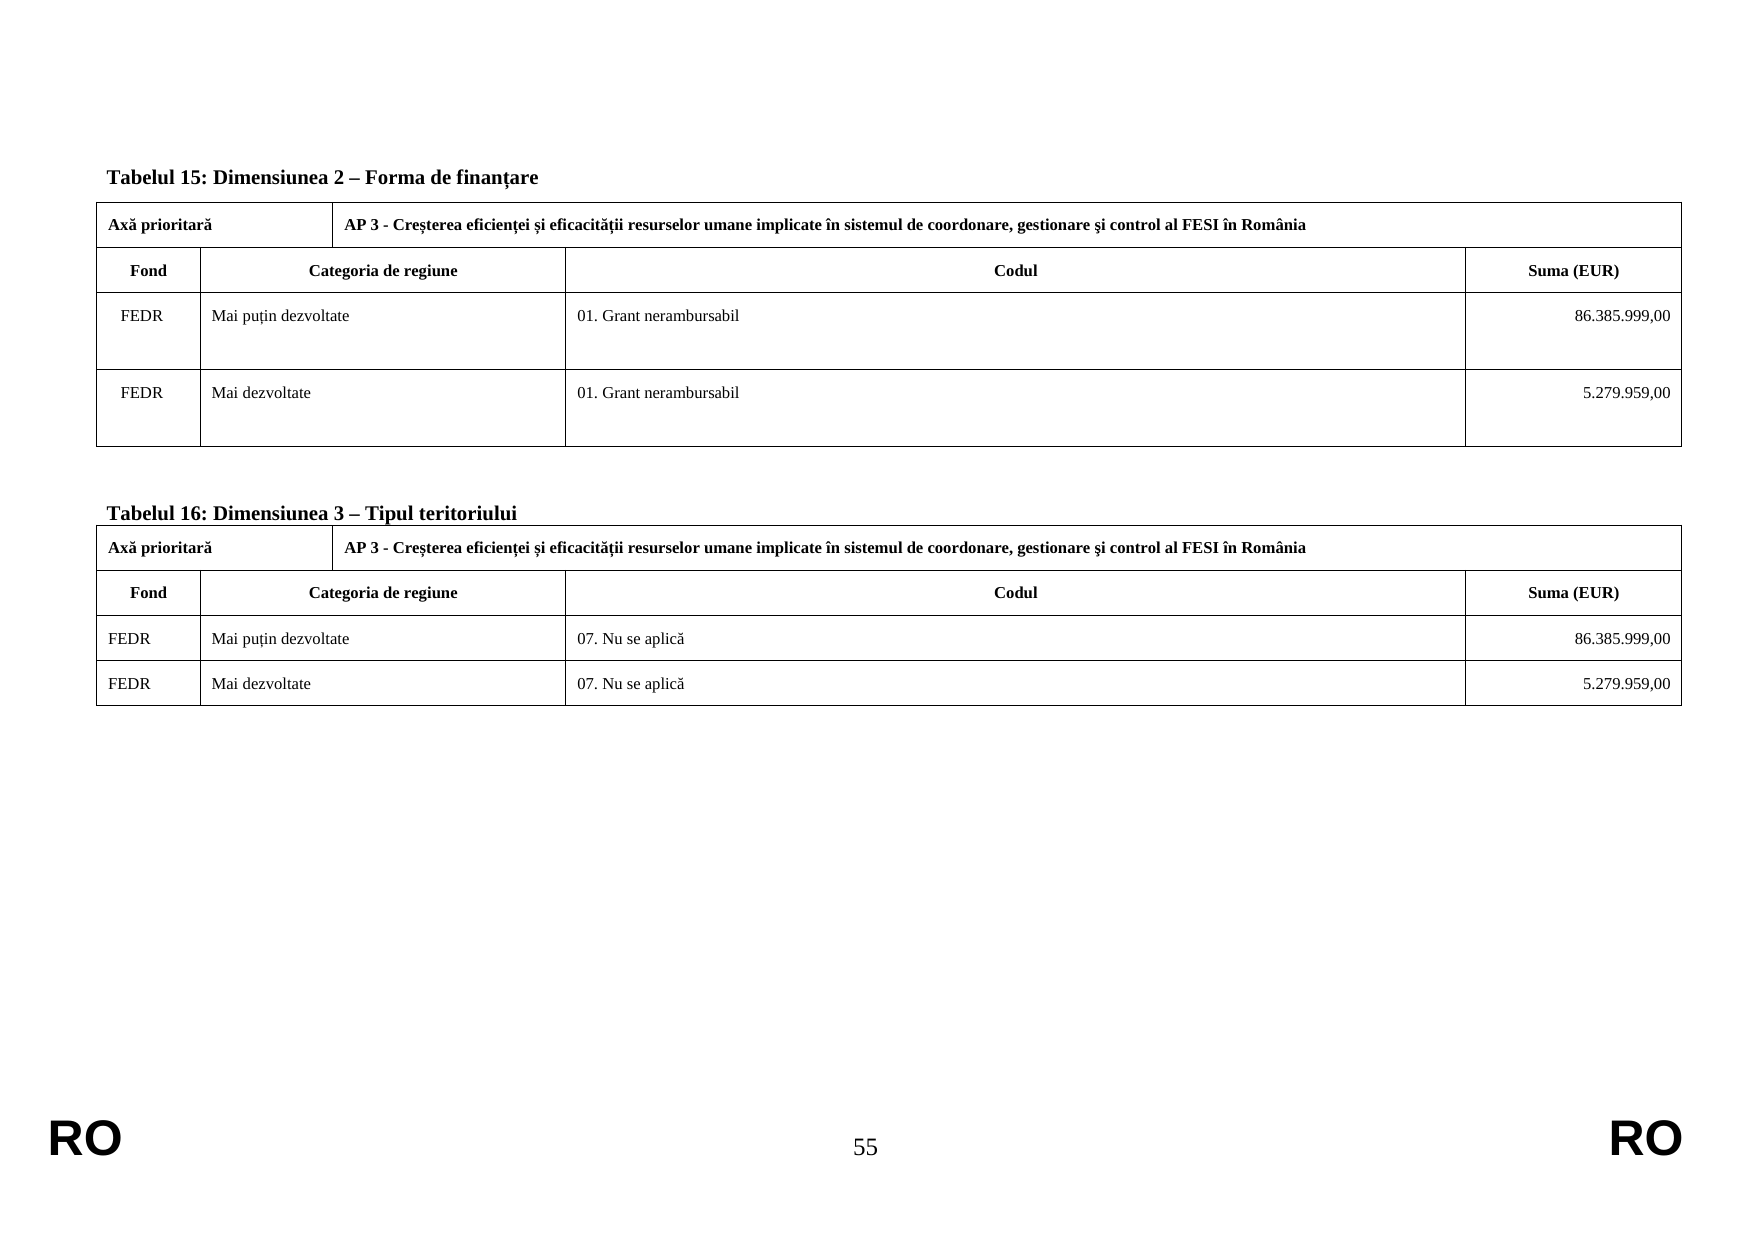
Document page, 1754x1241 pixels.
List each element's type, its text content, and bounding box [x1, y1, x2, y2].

table_cell Fond [97, 571, 200, 615]
table_cell 01. Grant nerambursabil [566, 293, 1465, 369]
table_cell Codul [566, 248, 1465, 292]
table_header Axă prioritară [97, 526, 332, 570]
table_header AP 3 - Creșterea eficienței și eficacității resurselor umane implicate în sistemul de coordonare, gestionare şi control al FESI în România [333, 526, 1681, 570]
table_cell Mai dezvoltate [201, 661, 565, 705]
text Tabelul 15: Dimensiunea 2 – Forma de finanțare [106, 165, 1647, 189]
table_cell FEDR [97, 293, 200, 369]
table_cell 01. Grant nerambursabil [566, 370, 1465, 446]
table_cell Mai dezvoltate [201, 370, 565, 446]
table_cell 07. Nu se aplică [566, 616, 1465, 660]
table_cell Codul [566, 571, 1465, 615]
table_cell Categoria de regiune [201, 571, 565, 615]
table_cell Mai puțin dezvoltate [201, 616, 565, 660]
text Tabelul 16: Dimensiunea 3 – Tipul teritoriului [106, 501, 1647, 524]
table_cell 5.279.959,00 [1466, 370, 1681, 446]
table_cell Categoria de regiune [201, 248, 565, 292]
table_cell Suma (EUR) [1466, 571, 1681, 615]
table_cell 5.279.959,00 [1466, 661, 1681, 705]
table_cell FEDR [97, 370, 200, 446]
table_header Axă prioritară [97, 203, 332, 247]
table_cell FEDR [97, 616, 200, 660]
table_cell 86.385.999,00 [1466, 616, 1681, 660]
table_cell Mai puțin dezvoltate [201, 293, 565, 369]
table_cell Suma (EUR) [1466, 248, 1681, 292]
table_cell 07. Nu se aplică [566, 661, 1465, 705]
table_cell 86.385.999,00 [1466, 293, 1681, 369]
table_header AP 3 - Creșterea eficienței și eficacității resurselor umane implicate în sistemul de coordonare, gestionare şi control al FESI în România [333, 203, 1681, 247]
table_cell FEDR [97, 661, 200, 705]
table_cell Fond [97, 248, 200, 292]
